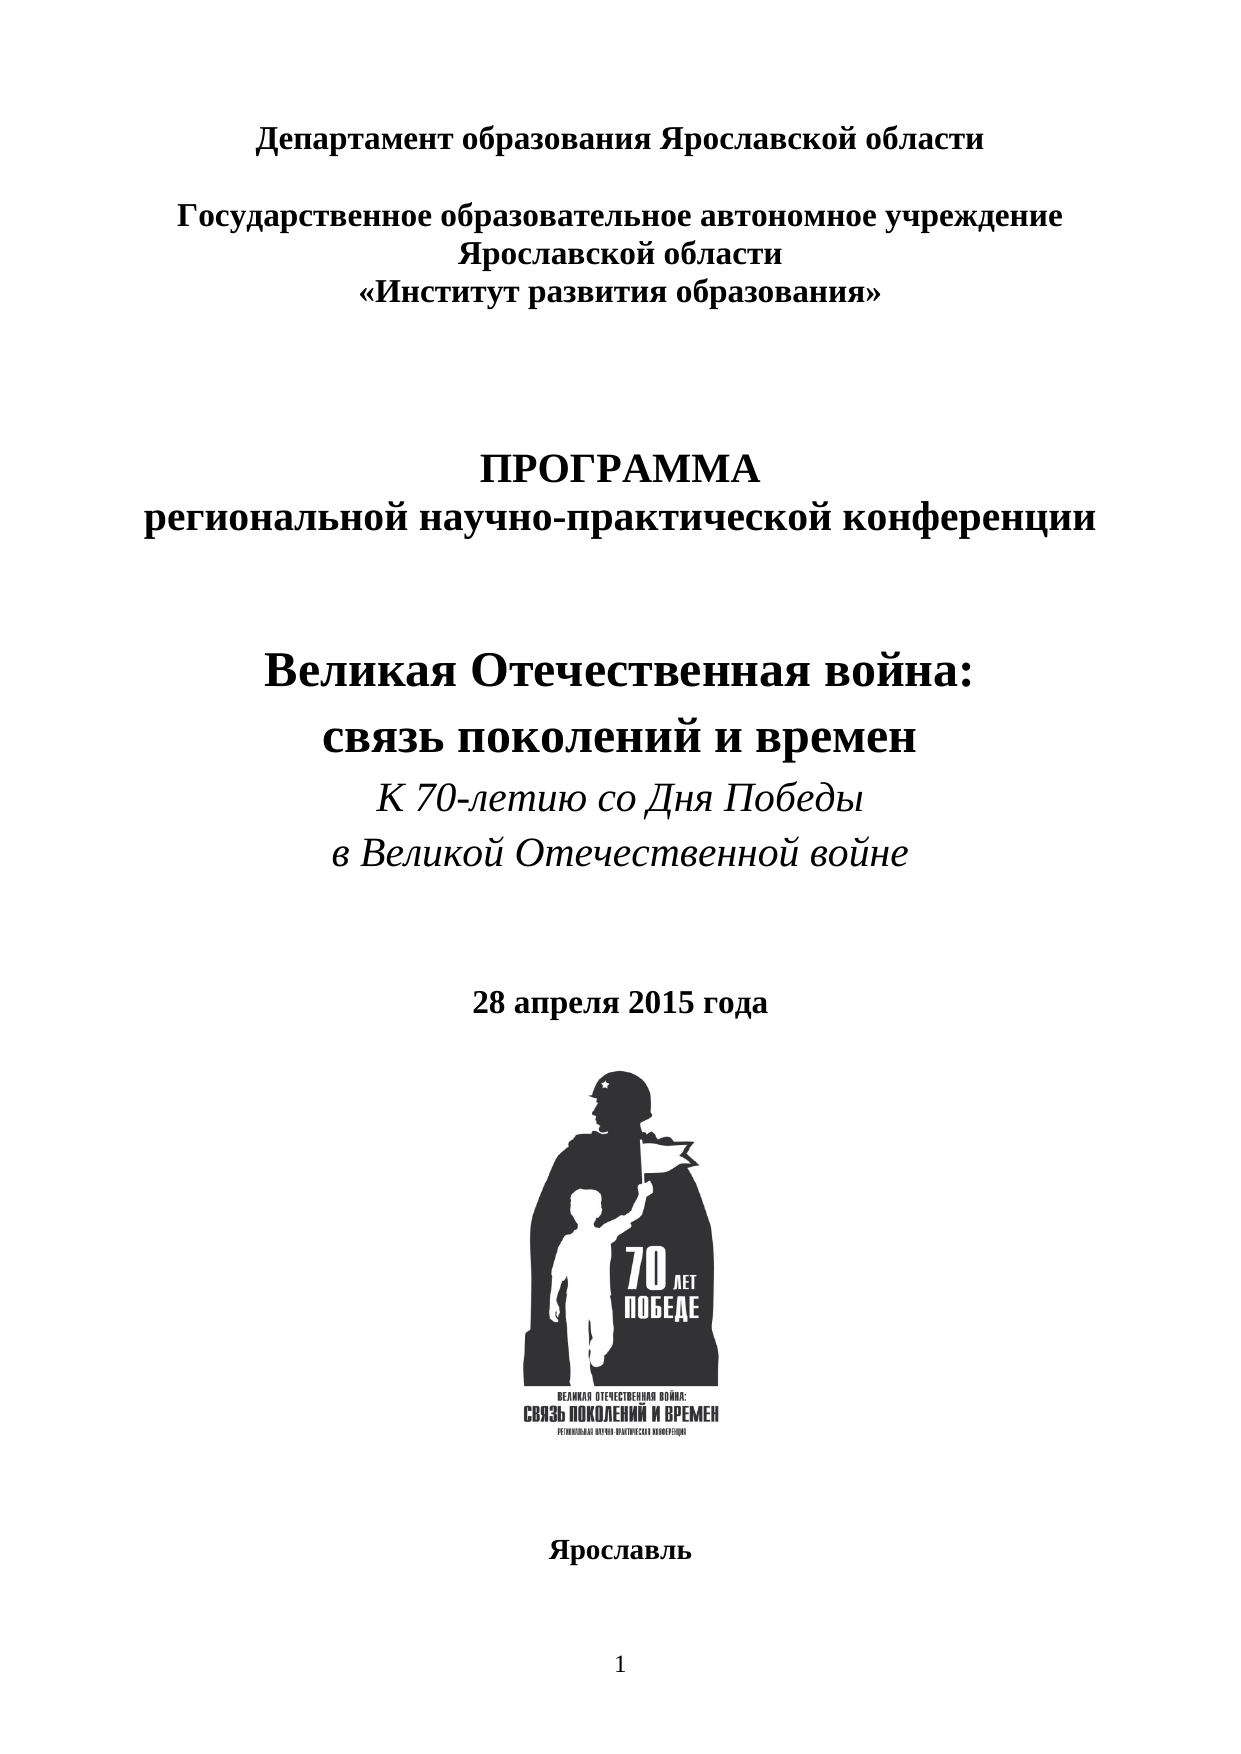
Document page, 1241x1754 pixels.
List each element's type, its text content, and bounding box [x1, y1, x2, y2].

text связь поколений и времен [118, 706, 1122, 763]
text Государственное образовательное автономное учреждение Ярославской области [118, 195, 1122, 271]
text Департамент образования Ярославской области [118, 118, 1122, 156]
text в Великой Отечественной войне [118, 827, 1122, 875]
text ПРОГРАММА [118, 444, 1122, 492]
text региональной научно-практической конференции [118, 492, 1122, 540]
text «Институт развития образования» [118, 271, 1122, 310]
text Великая Отечественная война: [118, 640, 1122, 697]
picture [491, 1059, 750, 1456]
text К 70-летию со Дня Победы [118, 772, 1122, 820]
text 28 апреля 2015 года [118, 983, 1122, 1021]
text Ярославль [118, 1532, 1122, 1565]
